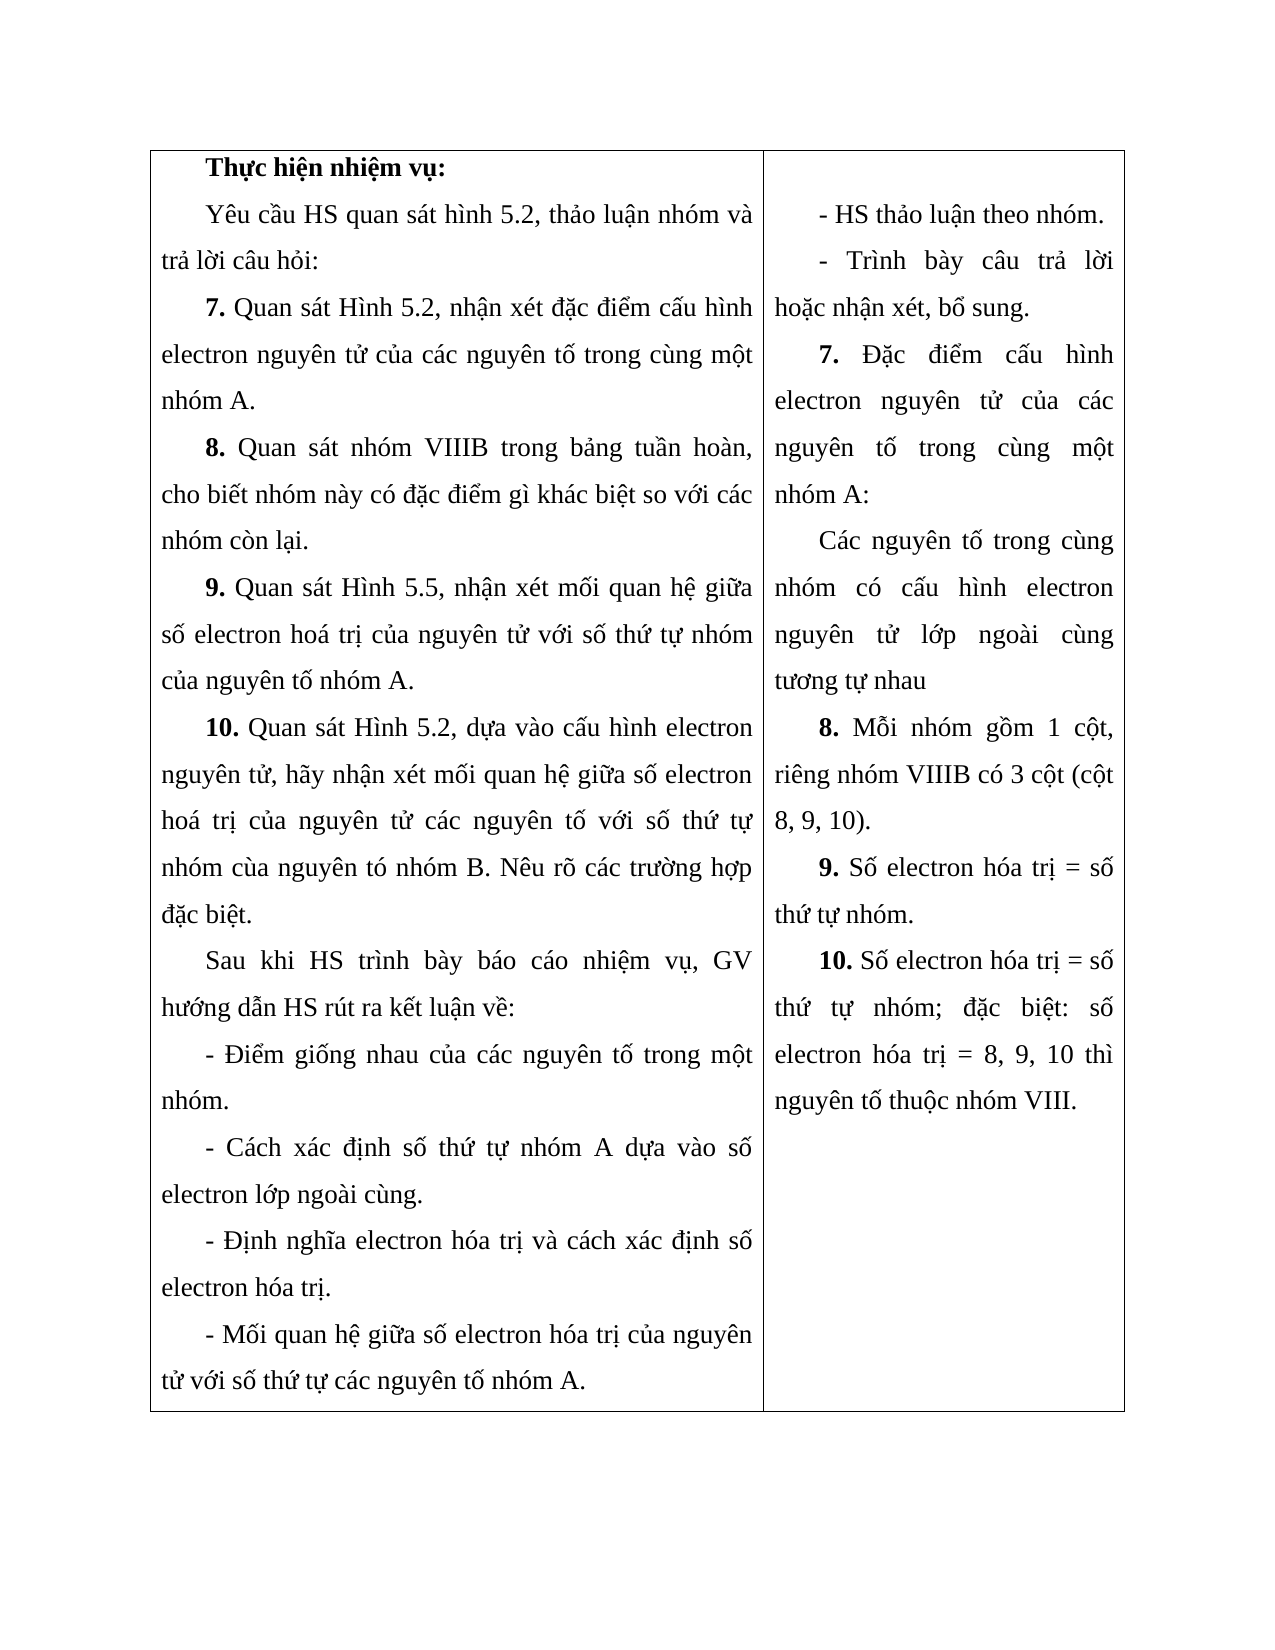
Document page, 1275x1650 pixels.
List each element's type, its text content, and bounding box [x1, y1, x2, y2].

table_cell - HS thảo luận theo nhóm. - Trình bày câu trả lời hoặc nhận xét, bổ sung. 7. Đặc điểm cấu hình electron nguyên tử của các nguyên tố trong cùng một nhóm A: Các nguyên tố trong cùng nhóm có cấu hình electron nguyên tử lớp ngoài cùng tương tự nhau 8. Mỗi nhóm gồm 1 cột, riêng nhóm VIIIB có 3 cột (cột 8, 9, 10). 9. Số electron hóa trị = số thứ tự nhóm. 10. Số electron hóa trị = số thứ tự nhóm; đặc biệt: số electron hóa trị = 8, 9, 10 thì nguyên tố thuộc nhóm VIII. [764, 151, 1124, 1411]
table_cell Thực hiện nhiệm vụ: Yêu cầu HS quan sát hình 5.2, thảo luận nhóm và trả lời câu hỏi: 7. Quan sát Hình 5.2, nhận xét đặc điểm cấu hình electron nguyên tử của các nguyên tố trong cùng một nhóm A. 8. Quan sát nhóm VIIIB trong bảng tuần hoàn, cho biết nhóm này có đặc điểm gì khác biệt so với các nhóm còn lại. 9. Quan sát Hình 5.5, nhận xét mối quan hệ giữa số electron hoá trị của nguyên tử với số thứ tự nhóm của nguyên tố nhóm A. 10. Quan sát Hình 5.2, dựa vào cấu hình electron nguyên tử, hãy nhận xét mối quan hệ giữa số electron hoá trị của nguyên tử các nguyên tố với số thứ tự nhóm cùa nguyên tó nhóm B. Nêu rõ các trường hợp đặc biệt. Sau khi HS trình bày báo cáo nhiệm vụ, GV hướng dẫn HS rút ra kết luận về: - Điểm giống nhau của các nguyên tố trong một nhóm. - Cách xác định số thứ tự nhóm A dựa vào số electron lớp ngoài cùng. - Định nghĩa electron hóa trị và cách xác định số electron hóa trị. - Mối quan hệ giữa số electron hóa trị của nguyên tử với số thứ tự các nguyên tố nhóm A. [151, 151, 763, 1411]
